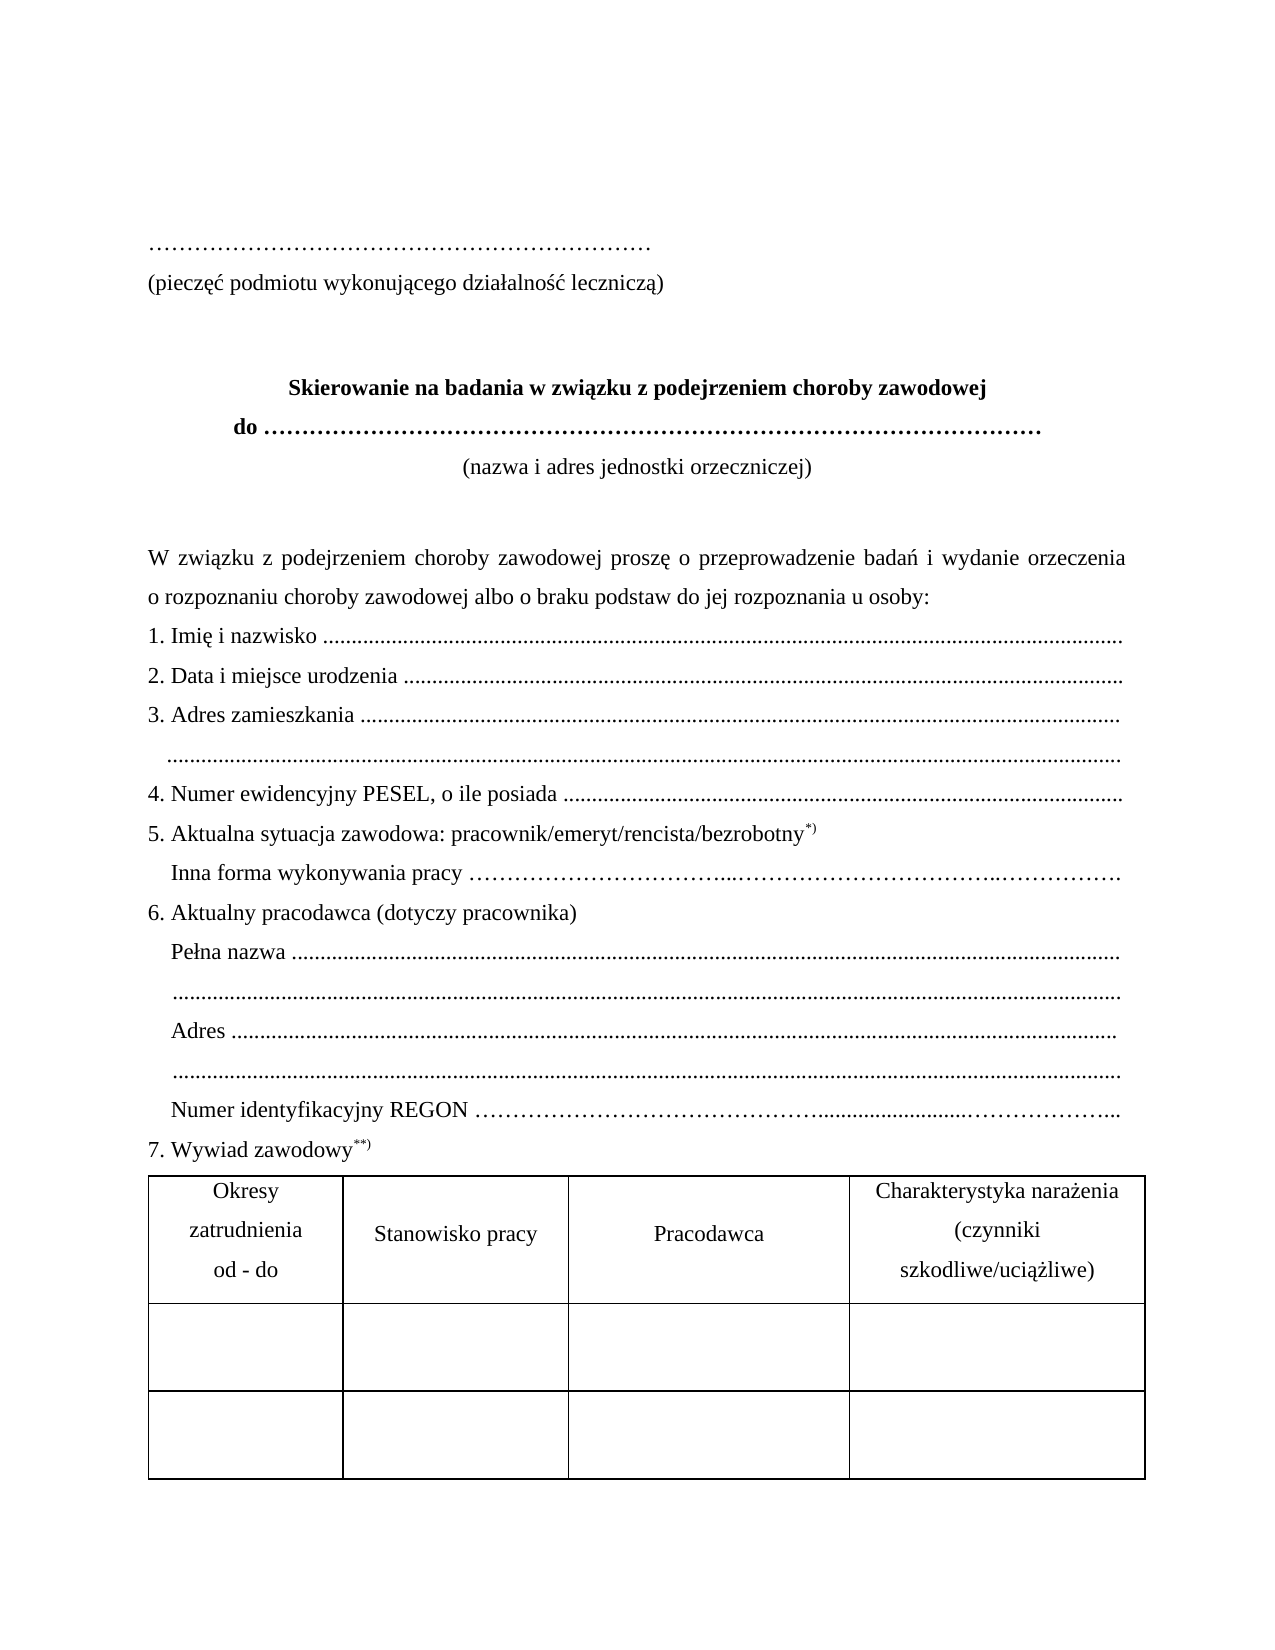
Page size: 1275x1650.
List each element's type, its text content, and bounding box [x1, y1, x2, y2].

table_cell [344, 1392, 568, 1478]
text 5. Aktualna sytuacja zawodowa: pracownik/emeryt/rencista/bezrobotny*) [148, 820, 1127, 846]
table_cell [850, 1392, 1144, 1478]
text Numer identyfikacyjny REGON ………………………………………..........................………………... [148, 1096, 1127, 1123]
text Pełna nazwa ................................................................................................................................................. [148, 938, 1127, 965]
table_cell [569, 1304, 849, 1390]
table_header Charakterystyka narażenia (czynniki szkodliwe/uciążliwe) [850, 1177, 1144, 1302]
text 6. Aktualny pracodawca (dotyczy pracownika) [148, 899, 1127, 925]
text Adres ........................................................................................................................................................... [148, 1017, 1127, 1044]
table_header Okresy zatrudnienia od - do [149, 1177, 342, 1302]
table_header Pracodawca [569, 1177, 849, 1302]
text (pieczęć podmiotu wykonującego działalność leczniczą) [148, 268, 1127, 295]
text 1. Imię i nazwisko ............................................................................................................................................ [148, 623, 1127, 649]
table_cell [569, 1392, 849, 1478]
text 2. Data i miejsce urodzenia .............................................................................................................................. [148, 662, 1127, 688]
text ...................................................................................................................................................................... [148, 1057, 1127, 1083]
table_cell [344, 1304, 568, 1390]
text 4. Numer ewidencyjny PESEL, o ile posiada .................................................................................................. [148, 781, 1127, 807]
text Inna forma wykonywania pracy ……………………………...……………………………..……………. [129, 859, 1127, 886]
text ………………………………………………………… [148, 229, 1127, 255]
text 7. Wywiad zawodowy**) [148, 1136, 1127, 1162]
text Skierowanie na badania w związku z podejrzeniem choroby zawodowej [148, 374, 1127, 400]
text ...................................................................................................................................................................... [148, 978, 1127, 1004]
table_cell [149, 1304, 342, 1390]
text do ………………………………………………………………………………………… [148, 413, 1127, 440]
text 3. Adres zamieszkania ..................................................................................................................................... [148, 702, 1127, 728]
text W związku z podejrzeniem choroby zawodowej proszę o przeprowadzenie badań i wydanie orzeczenia o rozpoznaniu choroby zawodowej albo o braku podstaw do jej rozpoznania u osoby: [148, 544, 1127, 609]
text (nazwa i adres jednostki orzeczniczej) [148, 453, 1127, 479]
table_cell [850, 1304, 1144, 1390]
text ....................................................................................................................................................................... [148, 741, 1127, 767]
table_cell [149, 1392, 342, 1478]
table_header Stanowisko pracy [344, 1177, 568, 1302]
